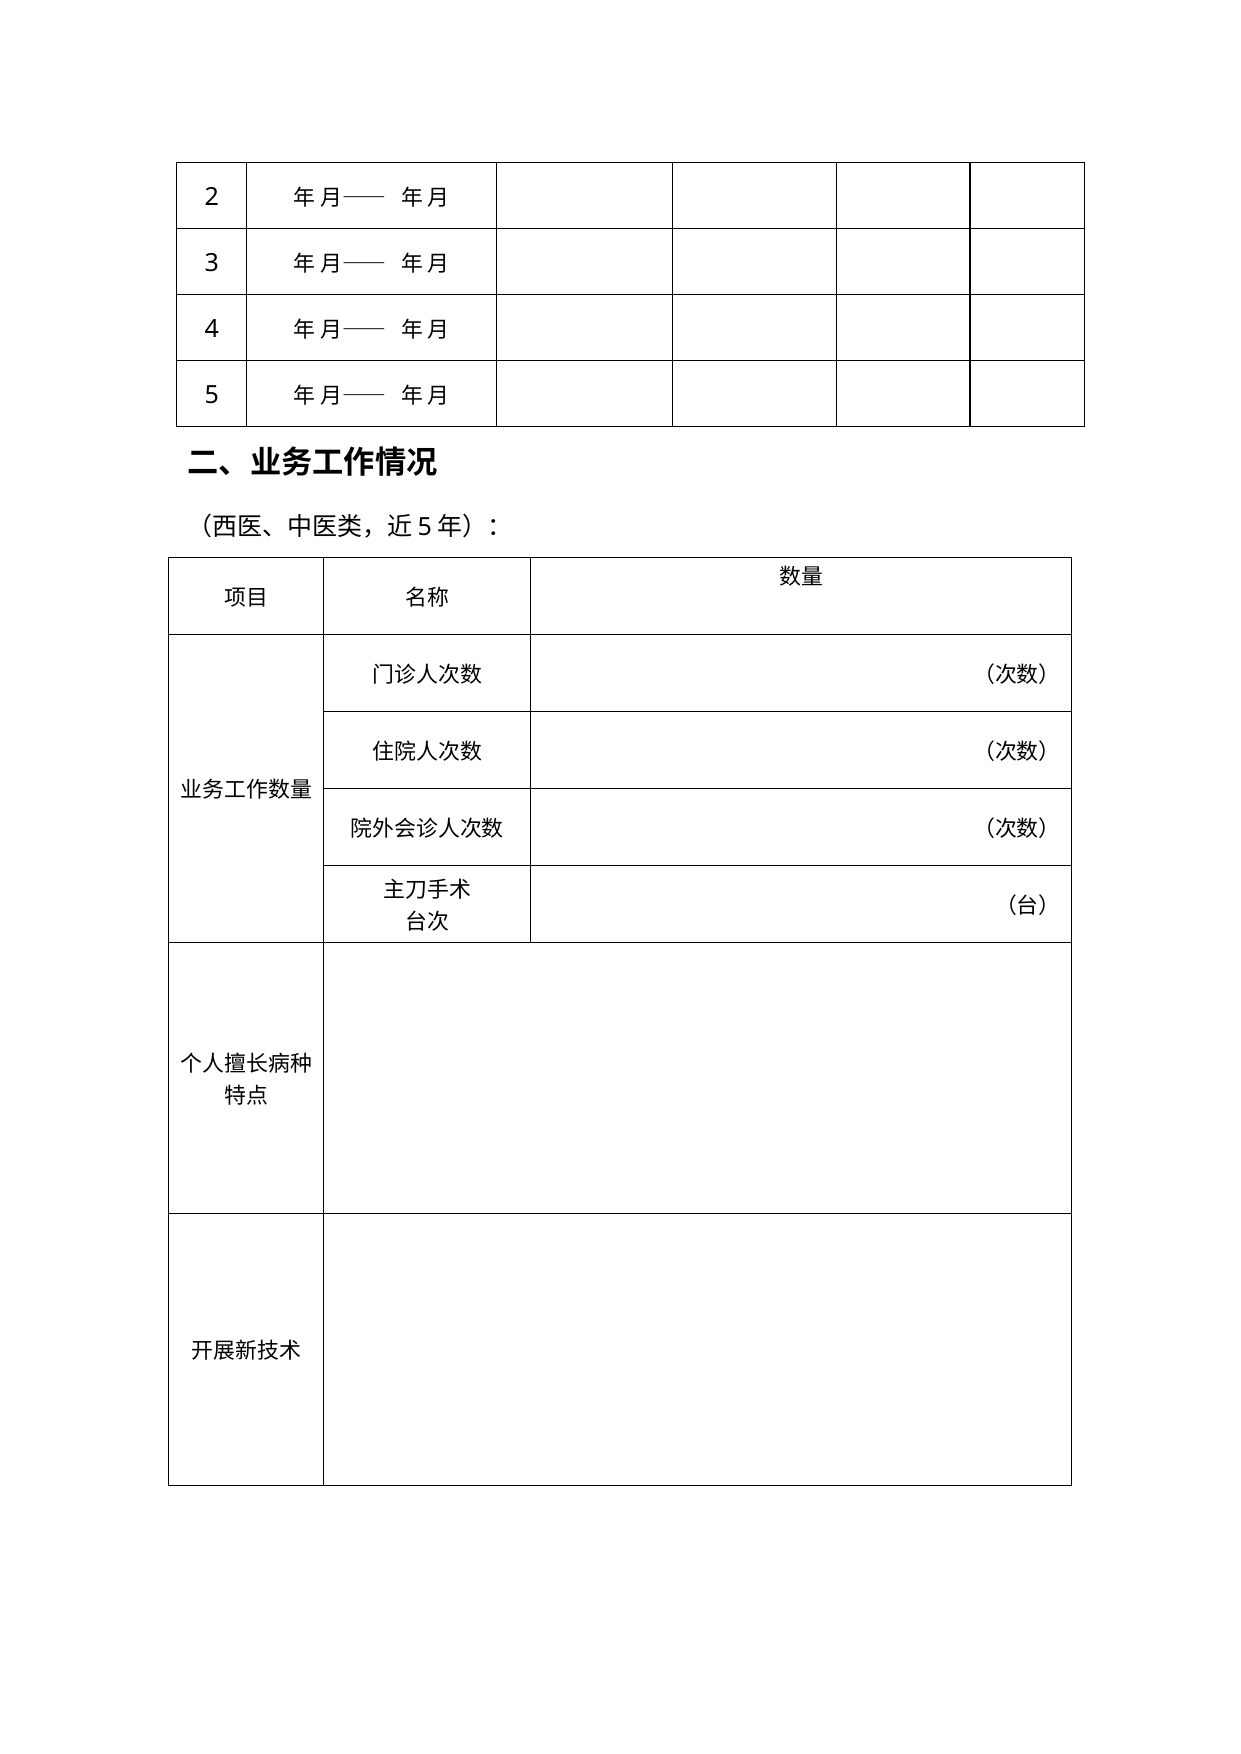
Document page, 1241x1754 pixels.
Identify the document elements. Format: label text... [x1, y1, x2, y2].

table_cell [497, 229, 672, 294]
text （西医、中医类，近5年）： [187, 492, 1053, 557]
table_cell [497, 163, 672, 228]
table_cell [837, 361, 969, 426]
table_cell （台） [531, 866, 1071, 942]
table_cell 3 [177, 229, 246, 294]
table_header 名称 [324, 558, 530, 634]
table_cell [324, 943, 1071, 1213]
table_cell [971, 163, 1084, 228]
table_cell 住院人次数 [324, 712, 530, 788]
table_cell [497, 361, 672, 426]
table_cell 5 [177, 361, 246, 426]
table_cell 年 月—— 年 月 [247, 295, 496, 360]
table_header 项目 [169, 558, 323, 634]
table_cell [673, 163, 836, 228]
table_cell [497, 295, 672, 360]
table_cell 主刀手术 台次 [324, 866, 530, 942]
table_cell 个人擅长病种特点 [169, 943, 323, 1213]
table_cell [971, 229, 1084, 294]
table_cell 2 [177, 163, 246, 228]
table_cell [971, 295, 1084, 360]
table_cell 开展新技术 [169, 1214, 323, 1485]
table_cell 业务工作数量 [169, 635, 323, 942]
table_cell 4 [177, 295, 246, 360]
table_cell （次数） [531, 712, 1071, 788]
table_cell [673, 295, 836, 360]
text 二、业务工作情况 [187, 427, 1053, 492]
table_cell 年 月—— 年 月 [247, 361, 496, 426]
table_cell [971, 361, 1084, 426]
table_cell [837, 295, 969, 360]
table_cell 年 月—— 年 月 [247, 163, 496, 228]
table_header 数量 [531, 558, 1071, 634]
table_cell 门诊人次数 [324, 635, 530, 711]
table_cell [837, 229, 969, 294]
table_cell [324, 1214, 1071, 1485]
table_cell 年 月—— 年 月 [247, 229, 496, 294]
table_cell （次数） [531, 789, 1071, 865]
table_cell （次数） [531, 635, 1071, 711]
table_cell [673, 361, 836, 426]
table_cell [837, 163, 969, 228]
table_cell 院外会诊人次数 [324, 789, 530, 865]
table_cell [673, 229, 836, 294]
